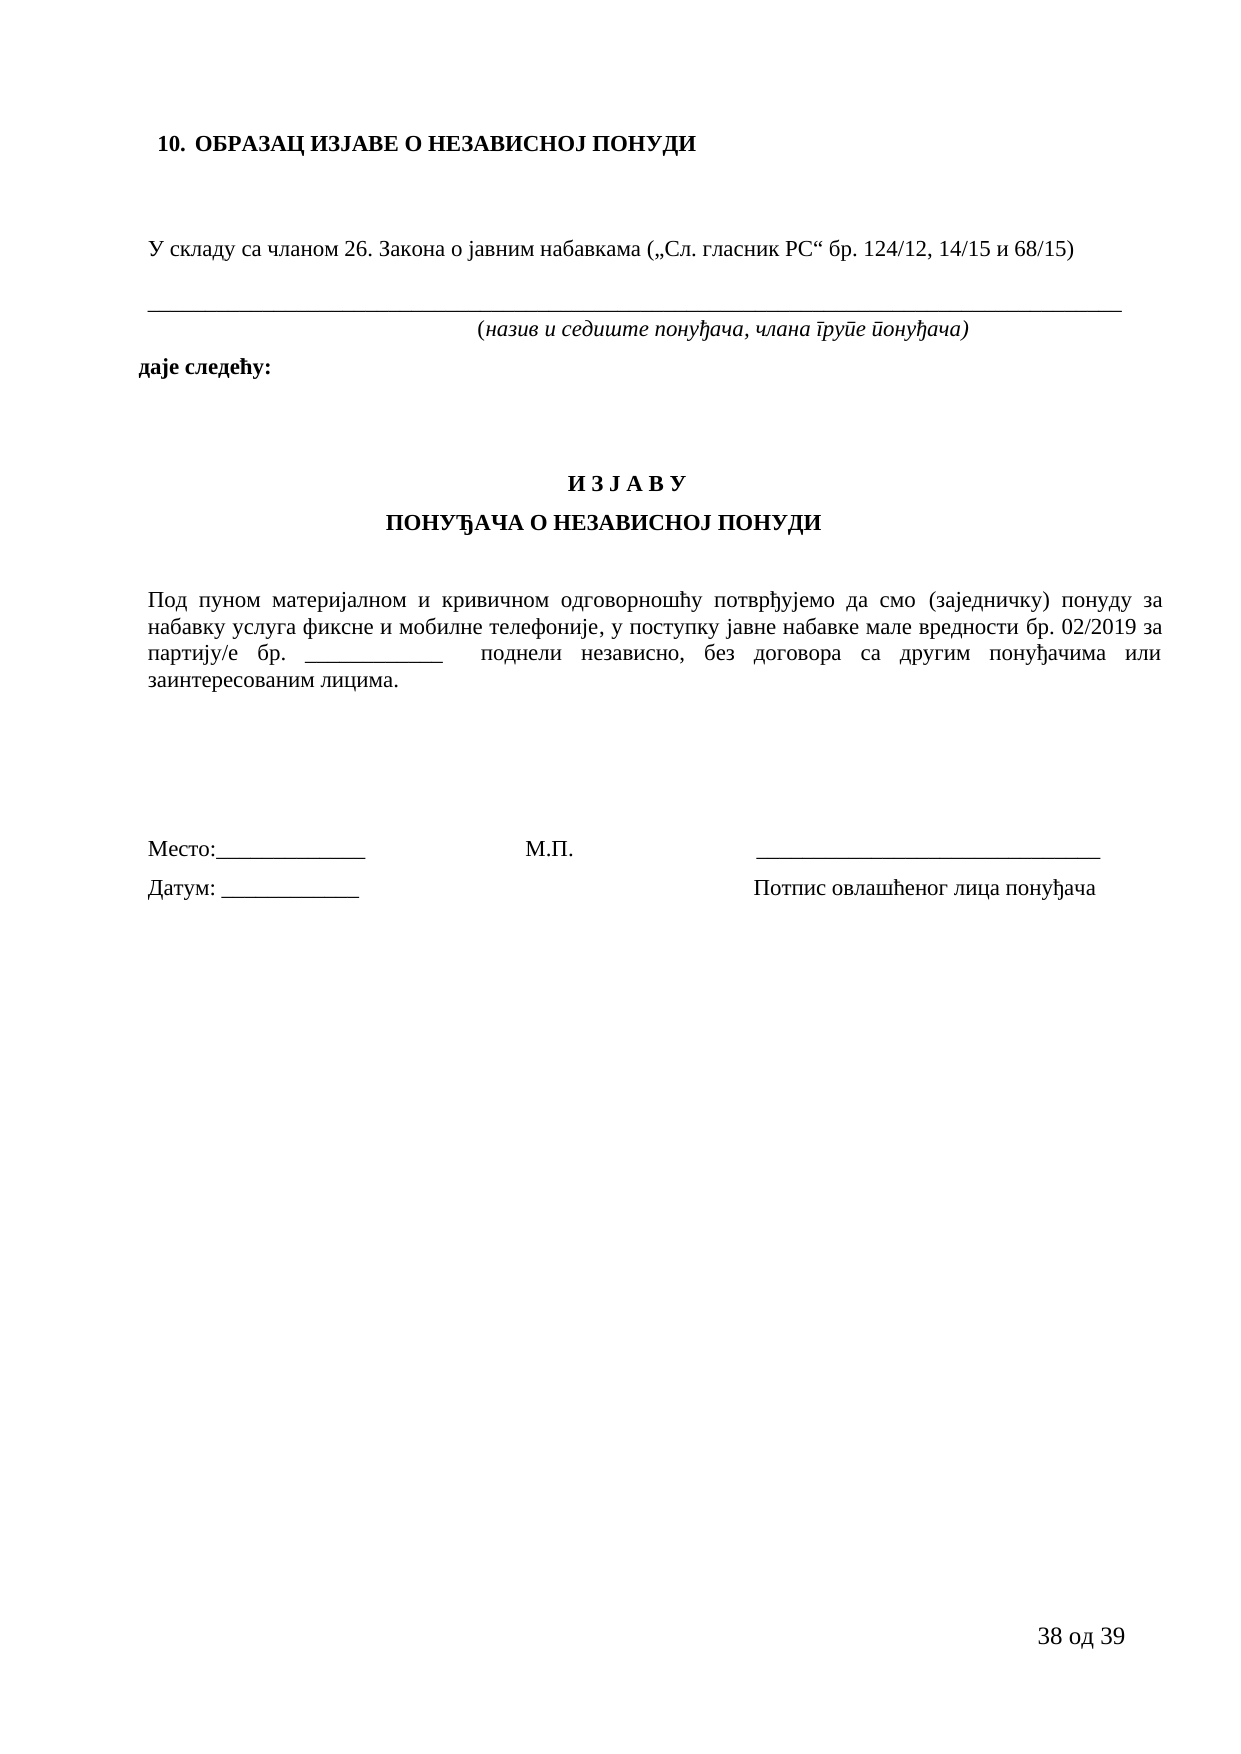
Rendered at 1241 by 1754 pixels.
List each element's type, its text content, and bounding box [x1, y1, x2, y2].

text (назив и седиште понуђача, члана групе понуђача) [226, 314, 1163, 341]
text _____________________________________________________________________________________ [148, 288, 1163, 314]
text Датум: ____________ Потпис овлашћеног лица понуђача [148, 874, 1163, 900]
text Под пуном материјалном и кривичном одговорношћу потврђујемо да смо (заједничку) понуду за набавку услуга фиксне и мобилне телефоније, у поступку јавне набавке мале вредности бр. 02/2019 за партију/е бр. ____________ поднели независно, без договора са другим понуђачима или заинтересованим лицима. [148, 587, 1163, 692]
list ОБРАЗАЦ ИзјавЕ о независној понуди [157, 130, 1163, 156]
text Место:_____________ М.П. ______________________________ [148, 835, 1163, 861]
text И З Ј А В У [91, 470, 1163, 496]
text ПОНУЂАЧА О НЕЗАВИСНОЈ ПОНУДИ [226, 509, 1163, 535]
text У складу са чланом 26. Закона о јавним набавкама („Сл. гласник РС“ бр. 124/12, 14/15 и 68/15) [148, 236, 1163, 262]
text даје следећу: [138, 353, 1163, 380]
